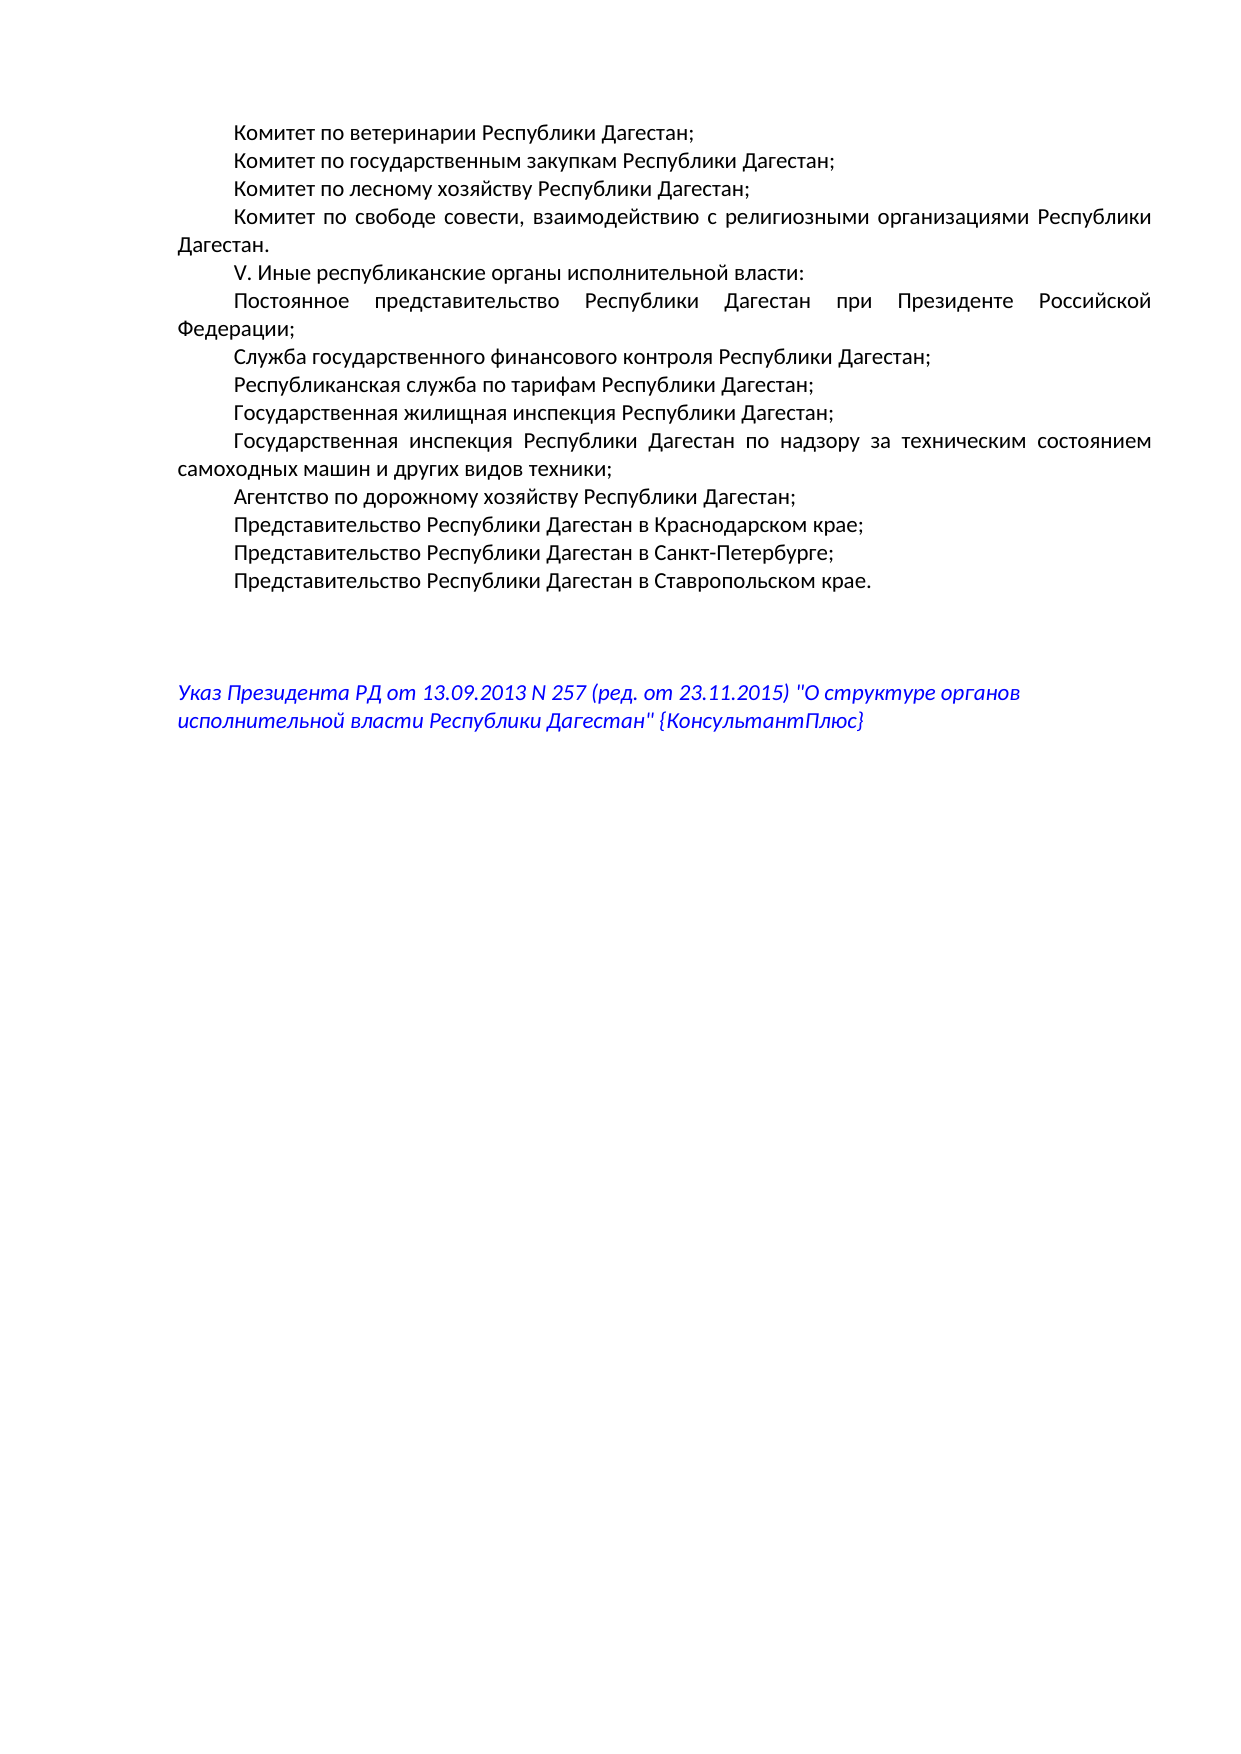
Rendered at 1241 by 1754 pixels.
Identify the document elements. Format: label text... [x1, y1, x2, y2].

text Государственная инспекция Республики Дагестан по надзору за техническим состоянием самоходных машин и других видов техники; [177, 426, 1152, 482]
text Республиканская служба по тарифам Республики Дагестан; [177, 370, 1152, 398]
text Комитет по ветеринарии Республики Дагестан; [177, 118, 1152, 146]
text Комитет по государственным закупкам Республики Дагестан; [177, 146, 1152, 174]
text Агентство по дорожному хозяйству Республики Дагестан; [177, 482, 1152, 510]
text Представительство Республики Дагестан в Краснодарском крае; [177, 510, 1152, 538]
text Представительство Республики Дагестан в Санкт-Петербурге; [177, 538, 1152, 566]
text Комитет по лесному хозяйству Республики Дагестан; [177, 174, 1152, 202]
text Служба государственного финансового контроля Республики Дагестан; [177, 342, 1152, 370]
text Комитет по свободе совести, взаимодействию с религиозными организациями Республики Дагестан. [177, 202, 1152, 258]
text Представительство Республики Дагестан в Ставропольском крае. [177, 566, 1152, 594]
text V. Иные республиканские органы исполнительной власти: [177, 258, 1152, 286]
text Государственная жилищная инспекция Республики Дагестан; [177, 398, 1152, 426]
text Постоянное представительство Республики Дагестан при Президенте Российской Федерации; [177, 286, 1152, 342]
text Указ Президента РД от 13.09.2013 N 257 (ред. от 23.11.2015) "О структуре органов исполнительной власти Республики Дагестан" {КонсультантПлюс} [177, 651, 1152, 763]
